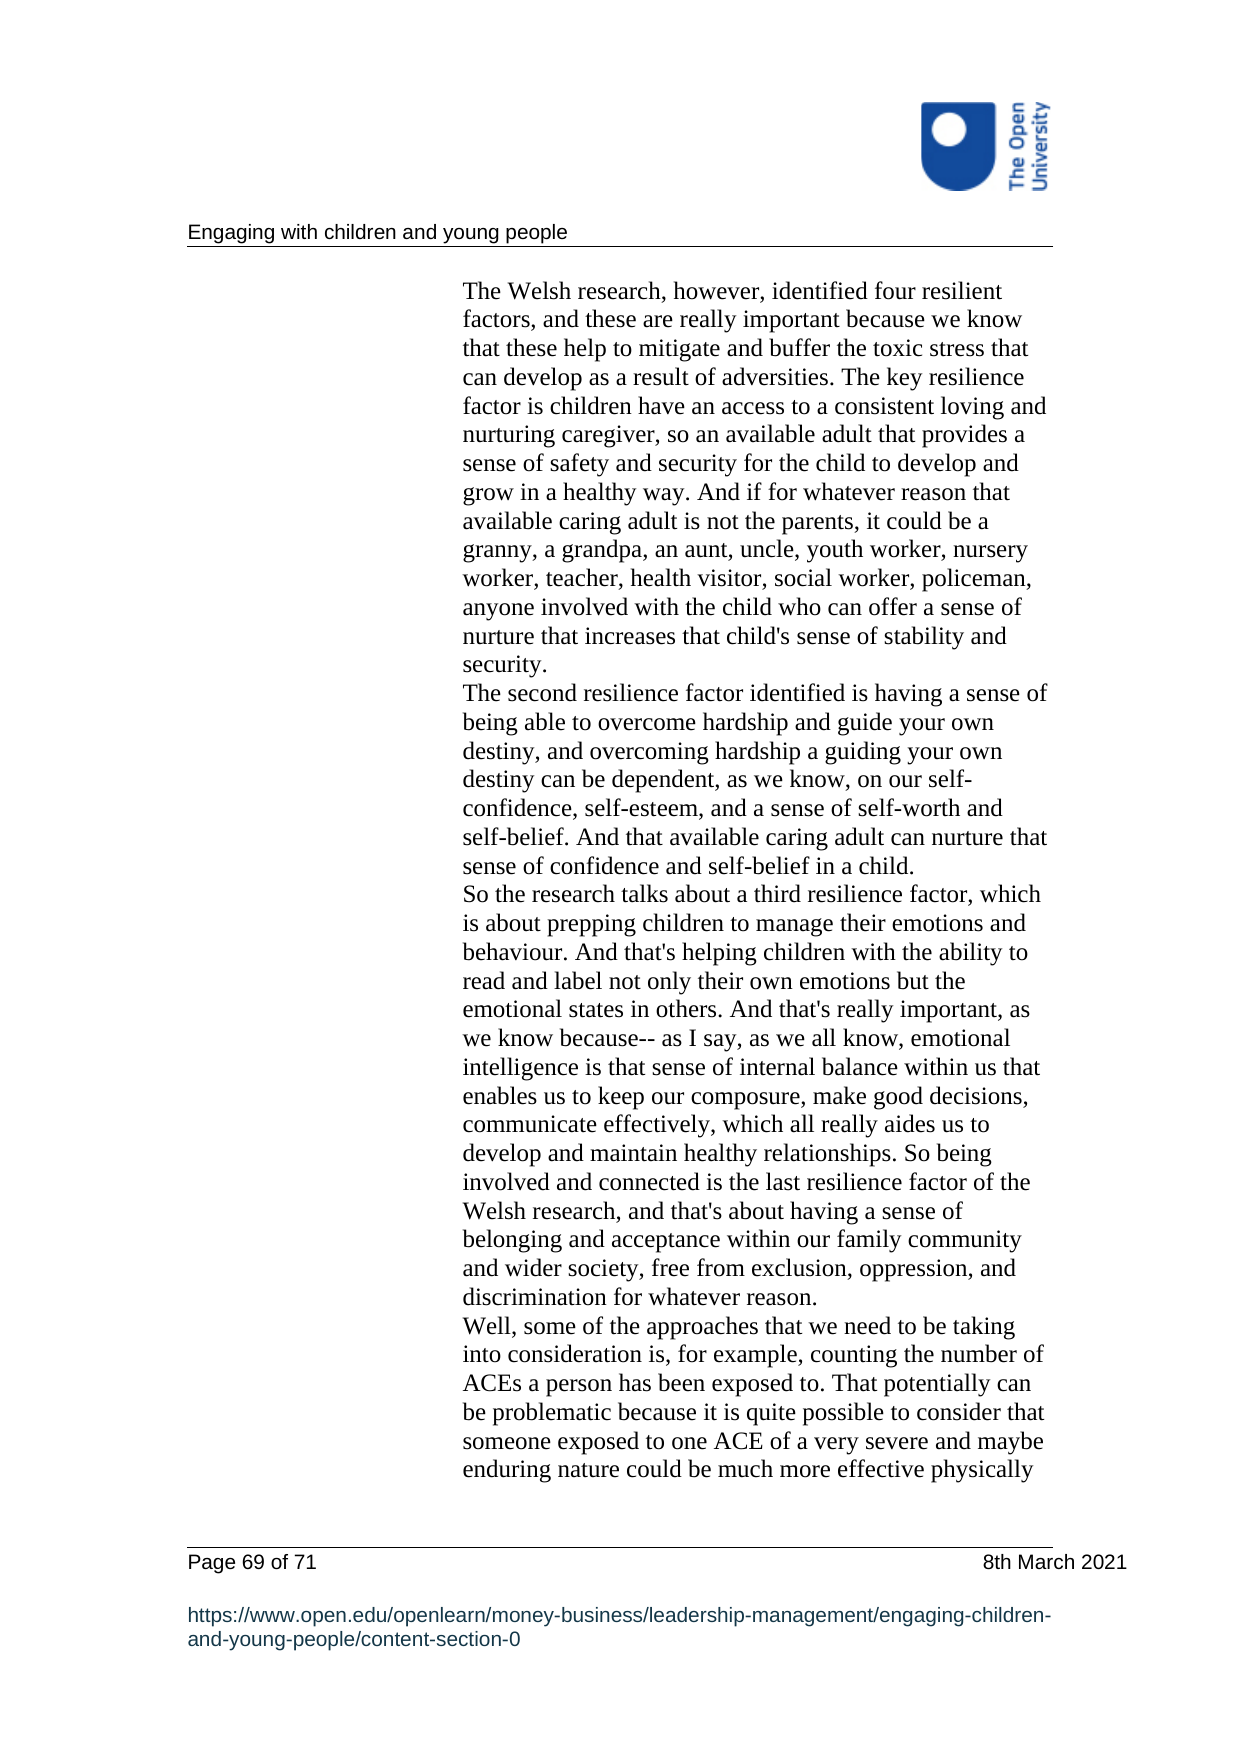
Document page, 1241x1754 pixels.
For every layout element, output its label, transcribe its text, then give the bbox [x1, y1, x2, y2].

text The Welsh research, however, identified four resilient factors, and these are really important because we know that these help to mitigate and buffer the toxic stress that can develop as a result of adversities. The key resilience factor is children have an access to a consistent loving and nurturing caregiver, so an available adult that provides a sense of safety and security for the child to develop and grow in a healthy way. And if for whatever reason that available caring adult is not the parents, it could be a granny, a grandpa, an aunt, uncle, youth worker, nursery worker, teacher, health visitor, social worker, policeman, anyone involved with the child who can offer a sense of nurture that increases that child's sense of stability and security. [462, 276, 1053, 678]
text The second resilience factor identified is having a sense of being able to overcome hardship and guide your own destiny, and overcoming hardship a guiding your own destiny can be dependent, as we know, on our self-confidence, self-esteem, and a sense of self-worth and self-belief. And that available caring adult can nurture that sense of confidence and self-belief in a child. [462, 678, 1053, 879]
text So the research talks about a third resilience factor, which is about prepping children to manage their emotions and behaviour. And that's helping children with the ability to read and label not only their own emotions but the emotional states in others. And that's really important, as we know because-- as I say, as we all know, emotional intelligence is that sense of internal balance within us that enables us to keep our composure, make good decisions, communicate effectively, which all really aides us to develop and maintain healthy relationships. So being involved and connected is the last resilience factor of the Welsh research, and that's about having a sense of belonging and acceptance within our family community and wider society, free from exclusion, oppression, and discrimination for whatever reason. [462, 879, 1053, 1311]
picture [921, 102, 1052, 191]
